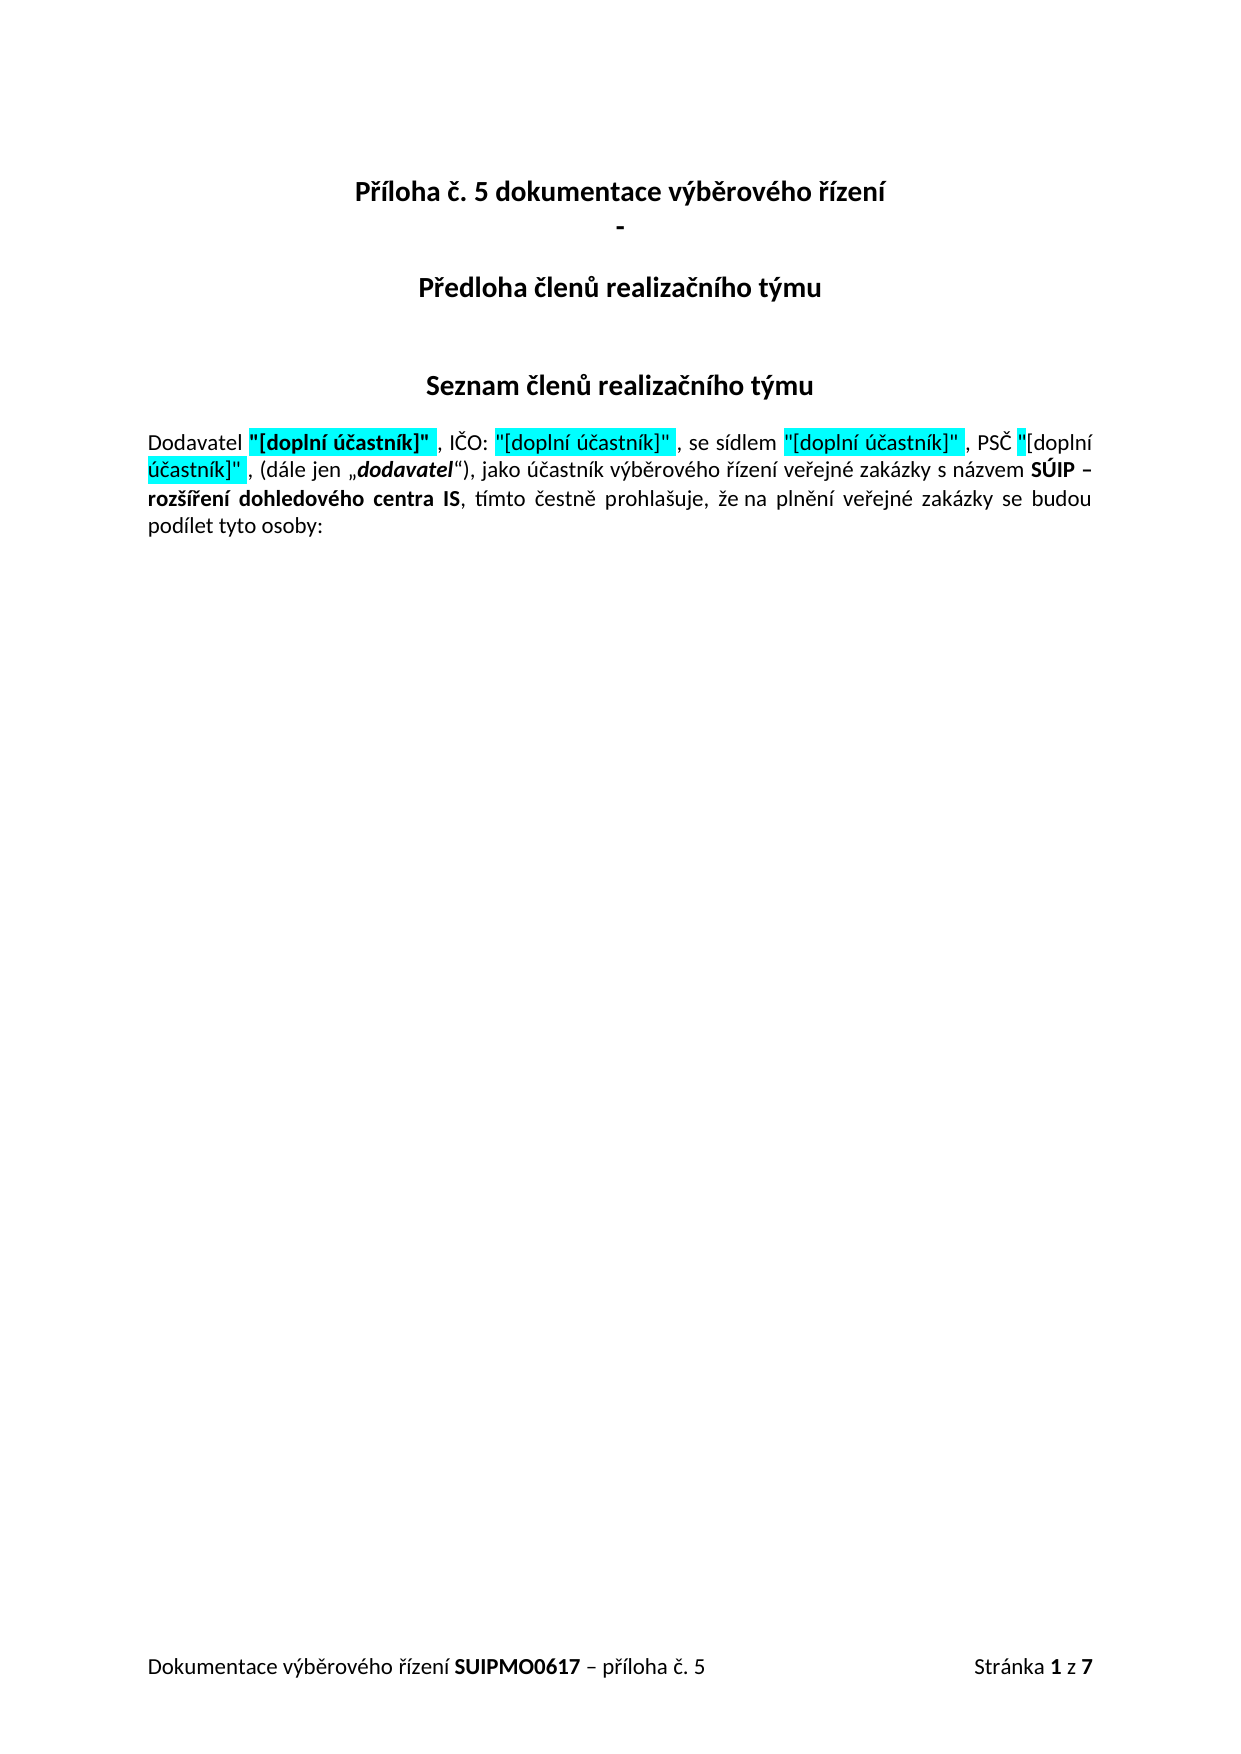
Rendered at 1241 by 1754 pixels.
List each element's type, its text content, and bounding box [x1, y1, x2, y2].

text Předloha členů realizačního týmu [148, 269, 1093, 304]
text Seznam členů realizačního týmu [148, 367, 1093, 403]
text Příloha č. 5 dokumentace výběrového řízení [148, 173, 1093, 208]
text Dodavatel , IČO: , se sídlem , PSČ , (dále jen „dodavatel“), jako účastník výběrového řízení veřejné zakázky s názvem SÚIP – rozšíření dohledového centra IS, tímto čestně prohlašuje, že na plnění veřejné zakázky se budou podílet tyto osoby: [148, 428, 1093, 540]
text - [148, 208, 1093, 244]
